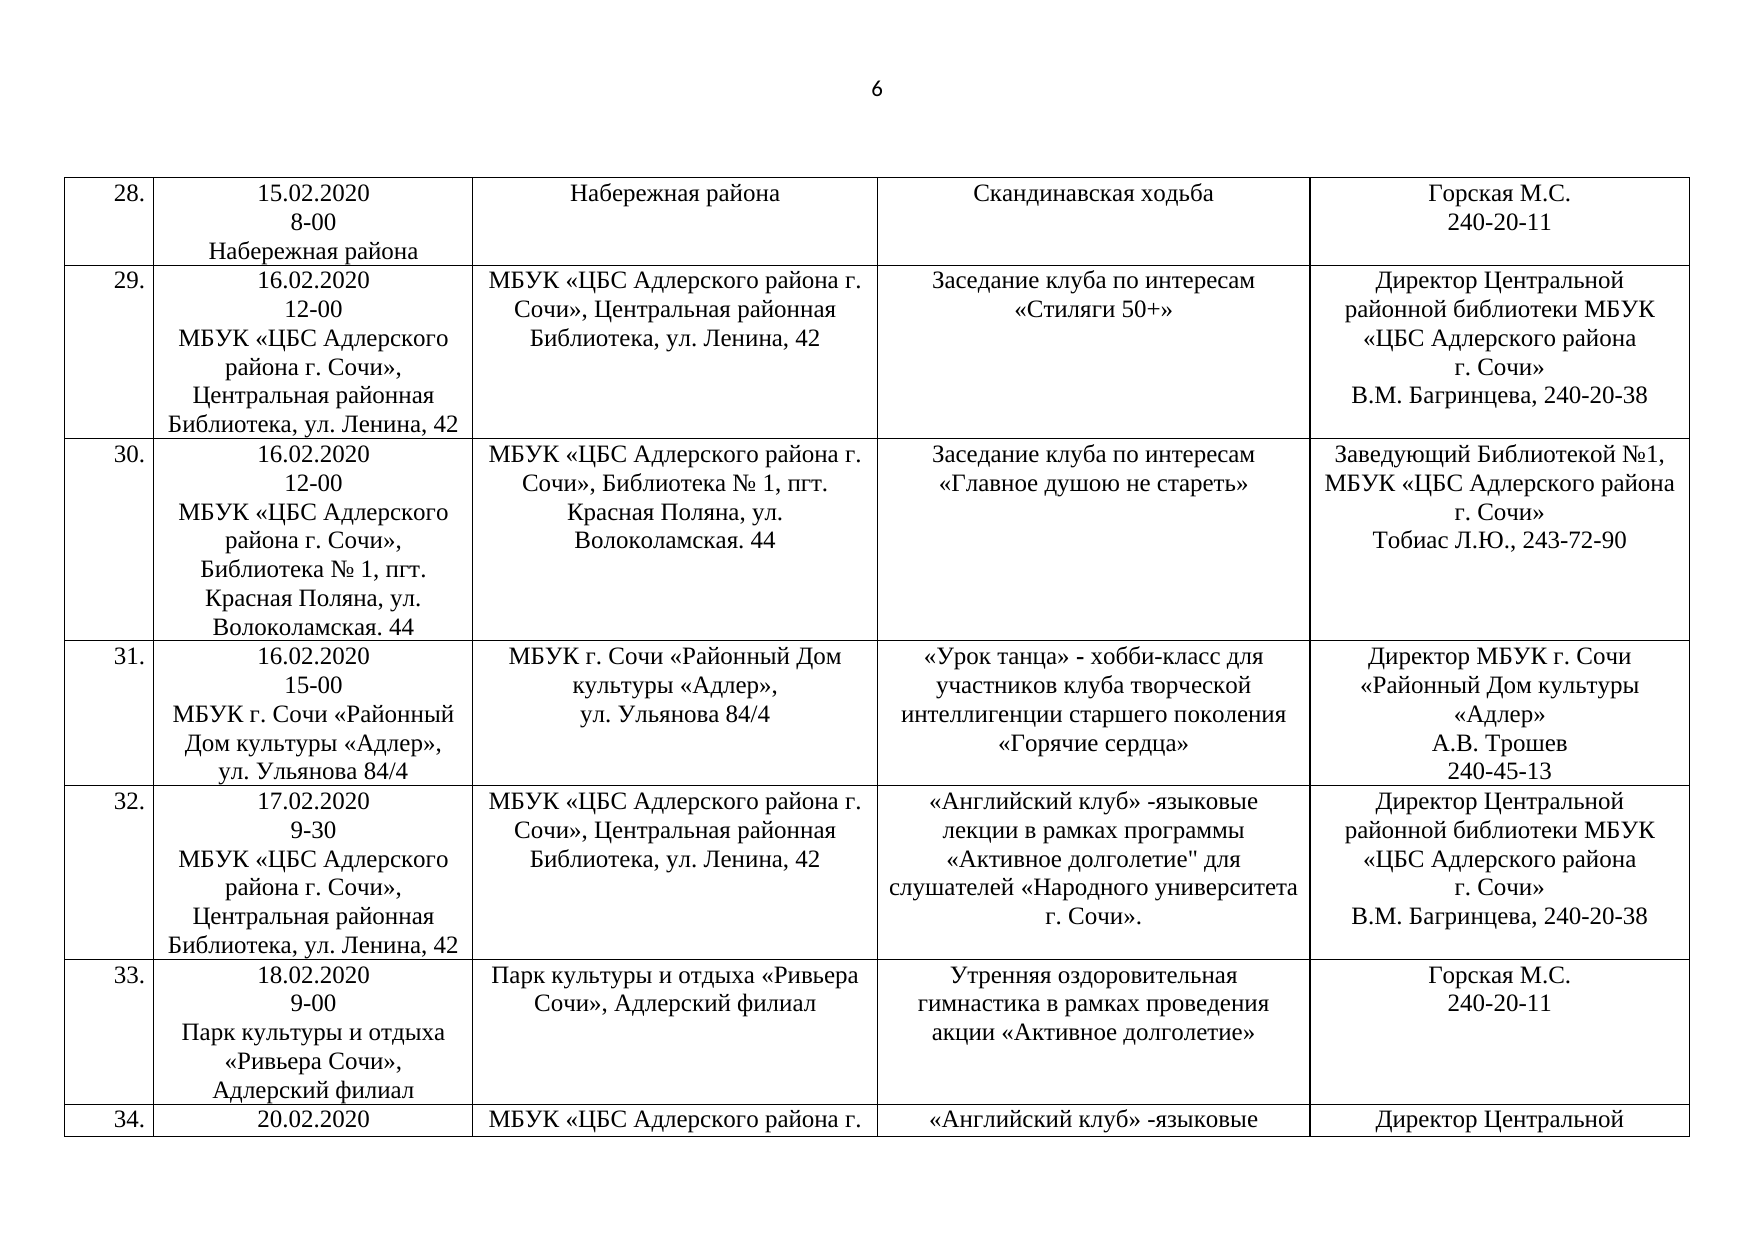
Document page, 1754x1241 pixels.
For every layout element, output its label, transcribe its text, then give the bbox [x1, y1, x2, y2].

table_cell Директор Центральной районной библиотеки МБУК «ЦБС Адлерского района г. Сочи» В.М. Багринцева, 240-20-38 [1311, 786, 1689, 959]
table_cell Парк культуры и отдыха «Ривьера Сочи», Адлерский филиал [473, 960, 877, 1103]
table_cell Скандинавская ходьба [878, 178, 1309, 264]
table_cell Заседание клуба по интересам «Главное душою не стареть» [878, 439, 1309, 640]
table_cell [1311, 266, 1689, 438]
table_cell [65, 960, 153, 1103]
table_cell [65, 786, 153, 959]
table_cell МБУК «ЦБС Адлерского района г. Сочи», Библиотека № 1, пгт. Красная Поляна, ул. Волоколамская. 44 [473, 439, 877, 640]
table_cell 15.02.2020 8-00 Набережная района [154, 178, 472, 264]
table_cell 16.02.2020 15-00 МБУК г. Сочи «Районный Дом культуры «Адлер», ул. Ульянова 84/4 [154, 641, 472, 785]
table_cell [1311, 1105, 1689, 1136]
table_cell «Английский клуб» -языковые лекции в рамках программы «Активное долголетие" для слушателей «Народного университета г. Сочи». [878, 786, 1309, 959]
table_cell Директор МБУК г. Сочи «Районный Дом культуры «Адлер» А.В. Трошев 240-45-13 [1311, 641, 1689, 785]
table_cell Утренняя оздоровительная гимнастика в рамках проведения акции «Активное долголетие» [878, 960, 1309, 1103]
table_cell [65, 1105, 153, 1136]
table_cell [65, 178, 153, 264]
table_cell Горская М.С. 240-20-11 [1311, 960, 1689, 1103]
table_cell 16.02.2020 12-00 МБУК «ЦБС Адлерского района г. Сочи», Библиотека № 1, пгт. Красная Поляна, ул. Волоколамская. 44 [154, 439, 472, 640]
table_cell «Урок танца» - хобби-класс для участников клуба творческой интеллигенции старшего поколения «Горячие сердца» [878, 641, 1309, 785]
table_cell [473, 1105, 877, 1136]
table_cell 16.02.2020 12-00 МБУК «ЦБС Адлерского района г. Сочи», Центральная районная Библиотека, ул. Ленина, 42 [154, 266, 472, 438]
table_cell Заседание клуба по интересам «Стиляги 50+» [878, 266, 1309, 438]
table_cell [154, 1105, 472, 1136]
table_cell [878, 1105, 1309, 1136]
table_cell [473, 266, 877, 438]
table_cell 18.02.2020 9-00 Парк культуры и отдыха «Ривьера Сочи», Адлерский филиал [154, 960, 472, 1103]
table_cell [65, 439, 153, 640]
table_cell Горская М.С. 240-20-11 [1311, 178, 1689, 264]
table_cell МБУК г. Сочи «Районный Дом культуры «Адлер», ул. Ульянова 84/4 [473, 641, 877, 785]
table_cell Набережная района [473, 178, 877, 264]
table_cell МБУК «ЦБС Адлерского района г. Сочи», Центральная районная Библиотека, ул. Ленина, 42 [473, 786, 877, 959]
table_cell [65, 641, 153, 785]
table_cell [65, 266, 153, 438]
table_cell 17.02.2020 9-30 МБУК «ЦБС Адлерского района г. Сочи», Центральная районная Библиотека, ул. Ленина, 42 [154, 786, 472, 959]
table_cell Заведующий Библиотекой №1, МБУК «ЦБС Адлерского района г. Сочи» Тобиас Л.Ю., 243-72-90 [1311, 439, 1689, 640]
